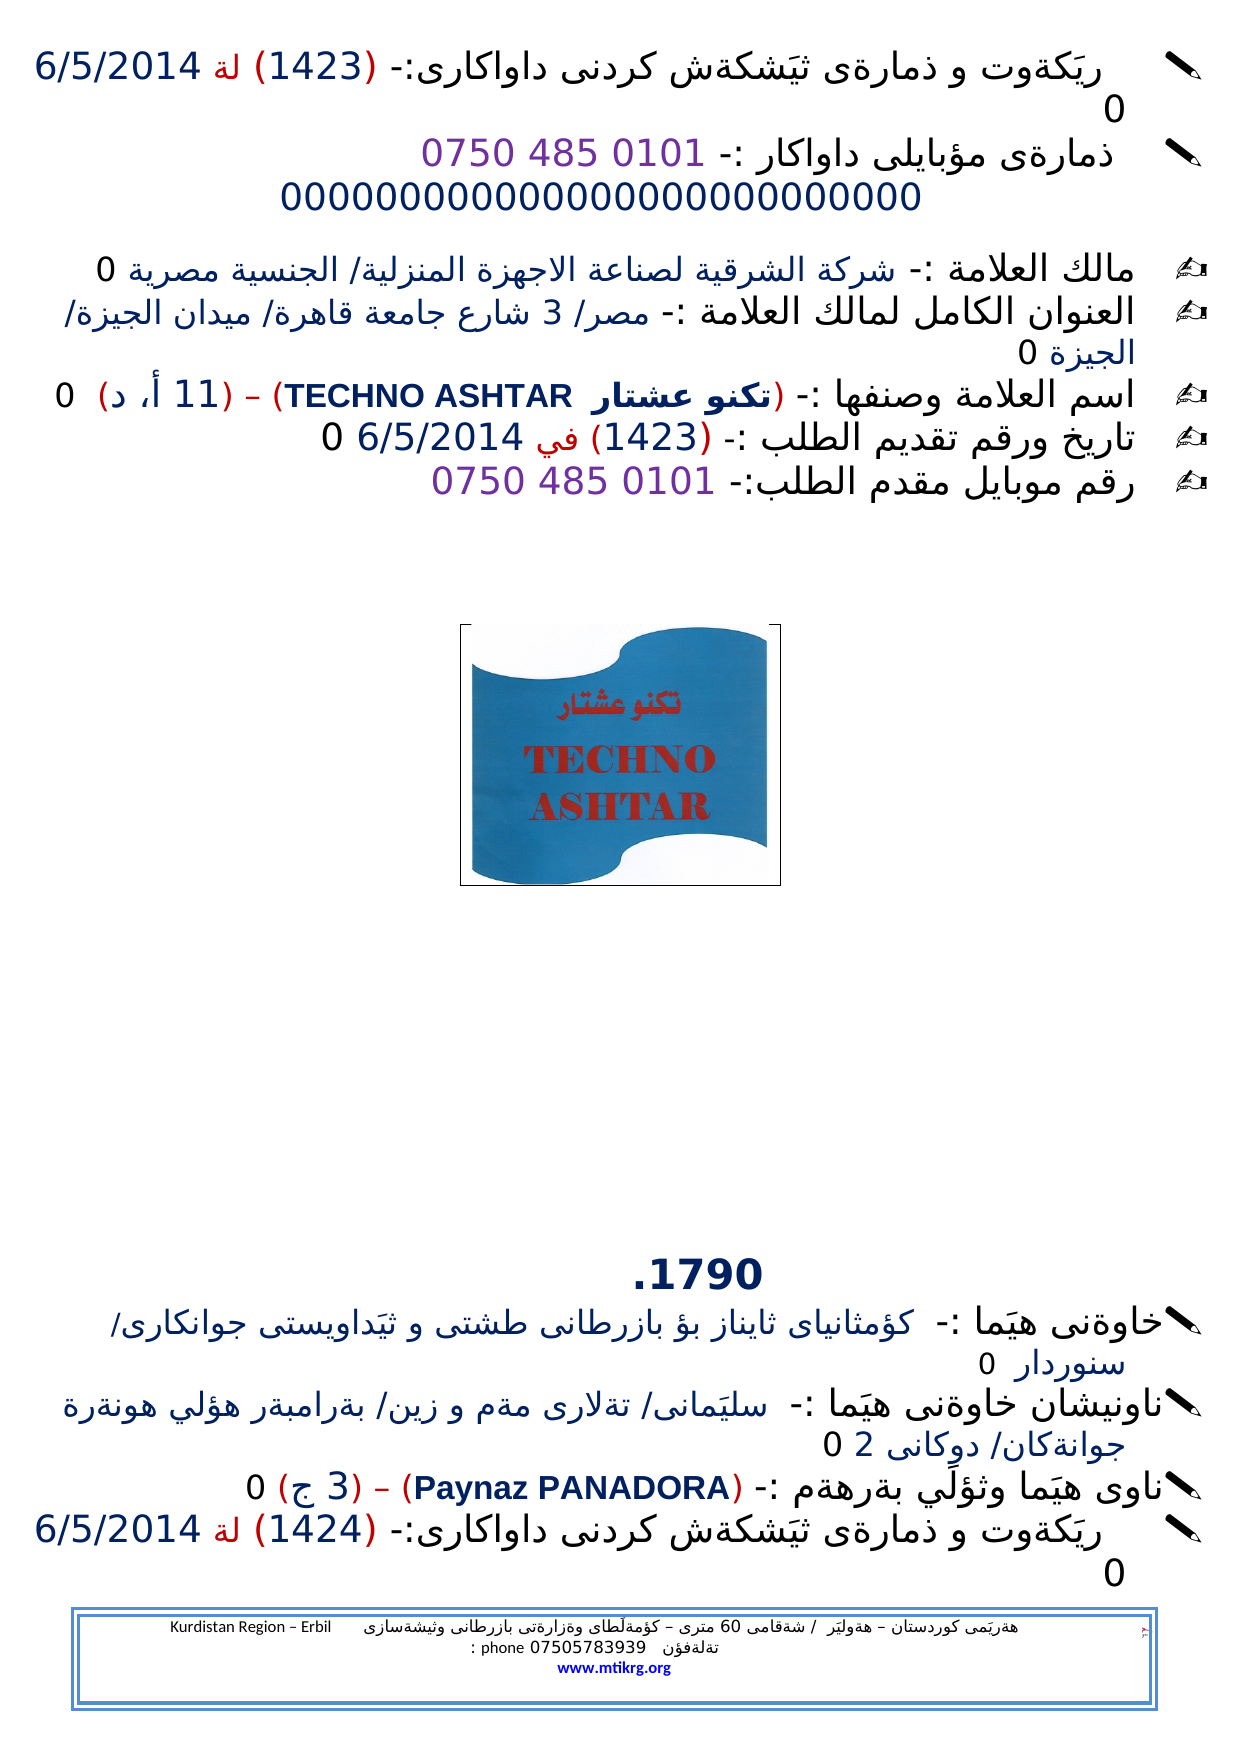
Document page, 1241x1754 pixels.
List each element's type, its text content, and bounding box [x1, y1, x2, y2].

table_header [769, 625, 780, 885]
picture [1142, 1619, 1149, 1641]
text 000000000000000000000000000 [29, 175, 1173, 219]
list اسم العلامة وصنفها :- (تكنو عشتار TECHNO ASHTAR) – (11 أ، د) 0 [29, 372, 1173, 416]
list ريَكةوت و ذمارةى ثيَشكةش كردنى داواكارى:- (1423) لة 6/5/2014 0 [29, 44, 1164, 132]
picture [471, 624, 769, 885]
list ريَكةوت و ذمارةى ثيَشكةش كردنى داواكارى:- (1424) لة 6/5/2014 0 [29, 1508, 1164, 1595]
list رقم موبايل مقدم الطلب:- 0101 485 0750 [29, 460, 1173, 503]
list ذمارةى مؤبايلى داواكار :- 0101 485 0750 [29, 132, 1164, 175]
list العنوان الكامل لمالك العلامة :- مصر/ 3 شارع جامعة قاهرة/ ميدان الجيزة/ الجيزة 0 [29, 290, 1173, 372]
list ناوى هيَما وثؤلَي بةرهةم :- (Paynaz PANADORA) – (3 ج) 0 [29, 1464, 1164, 1508]
list مالك العلامة :- شركة الشرقية لصناعة الاجهزة المنزلية/ الجنسية مصرية 0 [29, 246, 1173, 290]
list ناونيشان خاوةنى هيَما :- سليَمانى/ تةلارى مةم و زين/ بةرامبةر هؤلي هونةرة جوانةكان/ دوكانى 2 0 [29, 1382, 1164, 1464]
list خاوةنى هيَما :- كؤمثانياى ثايناز بؤ بازرطانى طشتى و ثيَداويستى جوانكارى/ سنوردار 0 [29, 1299, 1164, 1382]
list تاريخ ورقم تقديم الطلب :- (1423) في 6/5/2014 0 [29, 416, 1173, 460]
table_header [461, 625, 471, 885]
